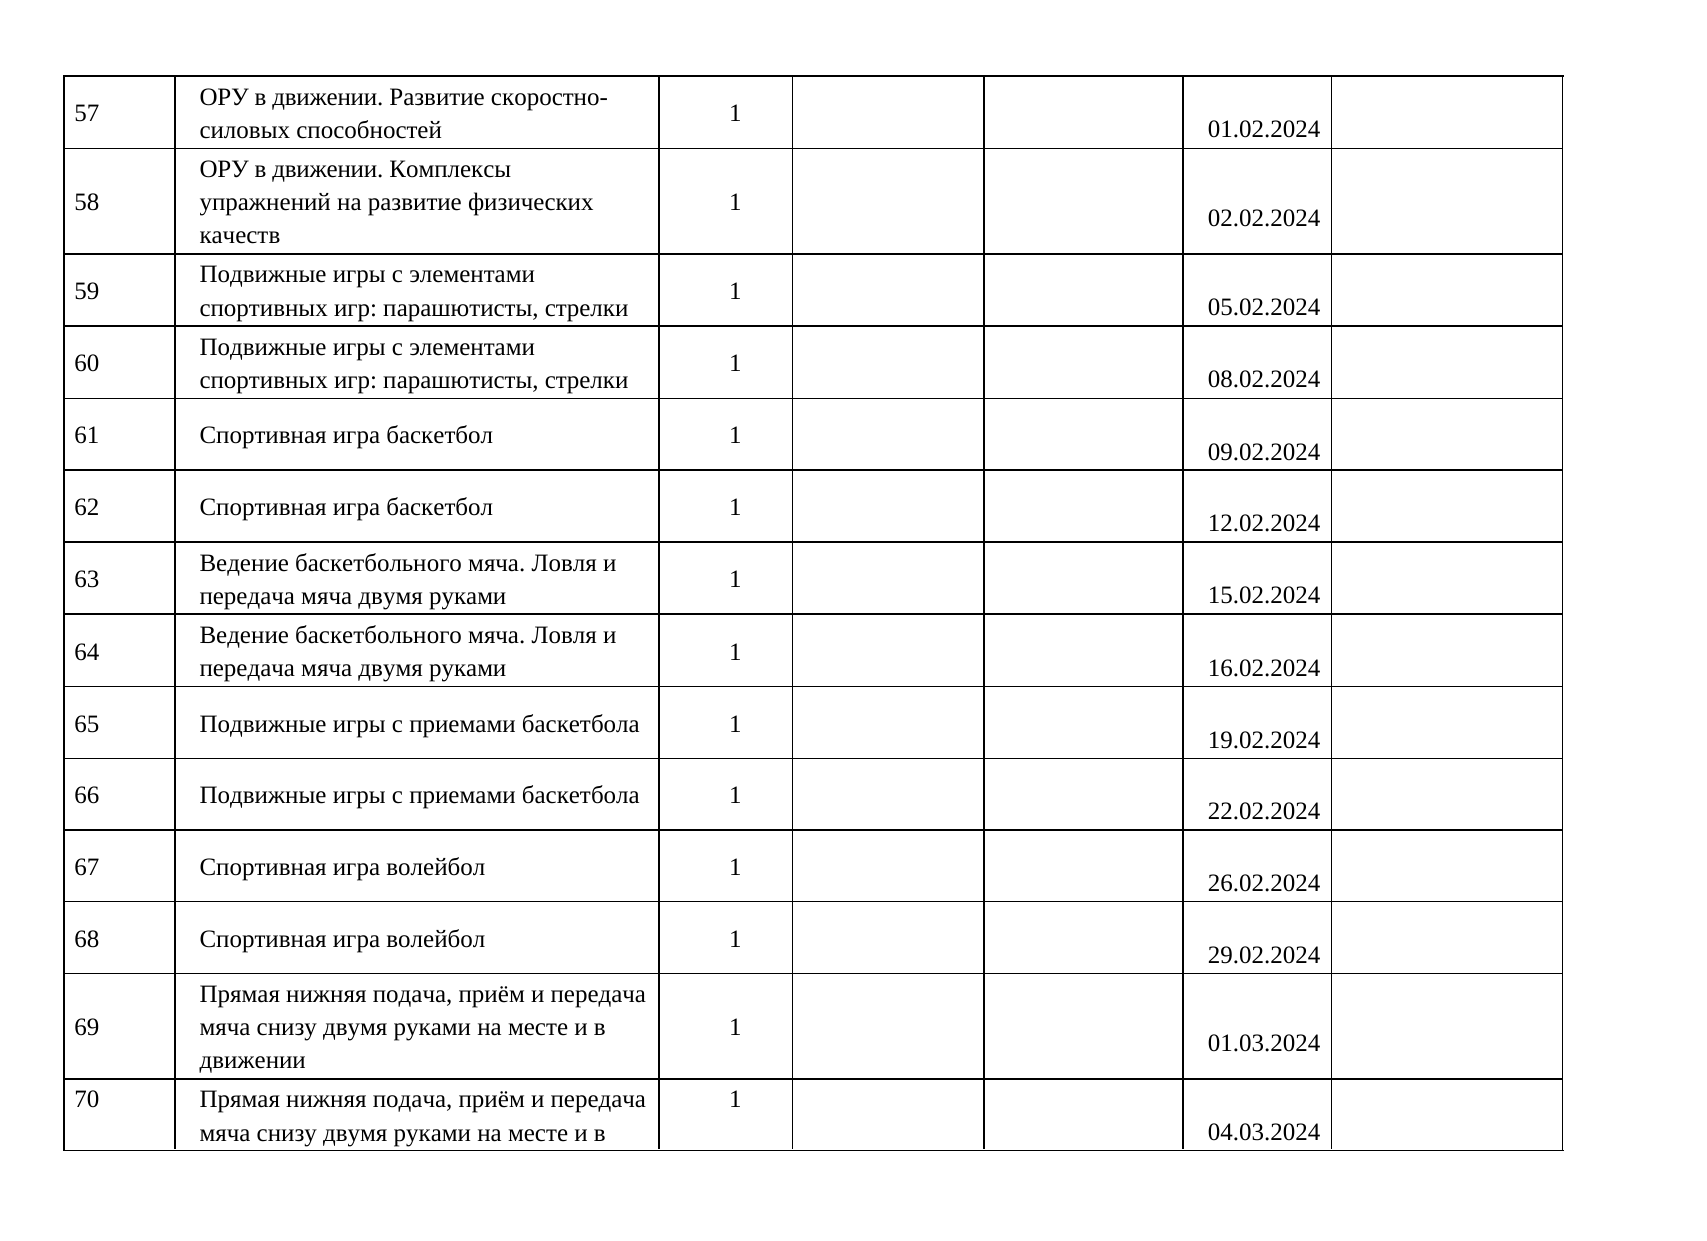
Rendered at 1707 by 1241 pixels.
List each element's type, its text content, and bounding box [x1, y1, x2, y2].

table_cell [985, 77, 1182, 147]
table_cell [793, 77, 983, 147]
table_cell 1 [660, 149, 792, 253]
table_cell 05.02.2024 [1184, 255, 1331, 325]
table_cell 04.03.2024 [1184, 1080, 1331, 1149]
table_cell [1332, 831, 1562, 901]
table_cell [985, 615, 1182, 686]
table_cell [793, 831, 983, 901]
table_cell 65 [65, 687, 174, 757]
table_cell 67 [65, 831, 174, 901]
table_cell 1 [660, 399, 792, 469]
table_cell Подвижные игры с элементами спортивных игр: парашютисты, стрелки [176, 255, 658, 325]
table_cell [176, 974, 658, 1078]
table_cell [985, 543, 1182, 613]
table_cell [1332, 471, 1562, 541]
table_cell [985, 327, 1182, 398]
table_cell 01.02.2024 [1184, 77, 1331, 147]
table_cell [985, 471, 1182, 541]
table_cell [1332, 149, 1562, 253]
table_cell Спортивная игра баскетбол [176, 399, 658, 469]
table_cell 66 [65, 759, 174, 829]
table_cell 15.02.2024 [1184, 543, 1331, 613]
table_cell [1332, 255, 1562, 325]
table_cell Спортивная игра волейбол [176, 902, 658, 972]
table_cell [1332, 1080, 1562, 1149]
table_cell 16.02.2024 [1184, 615, 1331, 686]
table_cell Подвижные игры с приемами баскетбола [176, 687, 658, 757]
table_cell 09.02.2024 [1184, 399, 1331, 469]
table_cell 1 [660, 77, 792, 147]
table_cell 62 [65, 471, 174, 541]
table_cell 1 [660, 1080, 792, 1149]
table_cell 08.02.2024 [1184, 327, 1331, 398]
table_cell [985, 1080, 1182, 1149]
table_cell Спортивная игра баскетбол [176, 471, 658, 541]
table_cell [1332, 974, 1562, 1078]
table_cell [793, 902, 983, 972]
table_cell [1332, 327, 1562, 398]
table_cell 01.03.2024 [1184, 974, 1331, 1078]
table_cell [793, 974, 983, 1078]
table_cell [793, 687, 983, 757]
table_cell [1332, 902, 1562, 972]
table_cell [793, 327, 983, 398]
table_cell 64 [65, 615, 174, 686]
table_cell [1332, 615, 1562, 686]
table_cell Ведение баскетбольного мяча. Ловля и передача мяча двумя руками [176, 543, 658, 613]
table_cell [793, 255, 983, 325]
table_cell 1 [660, 327, 792, 398]
table_cell [985, 399, 1182, 469]
table_cell [1332, 77, 1562, 147]
table_cell [985, 759, 1182, 829]
table_cell [793, 759, 983, 829]
table_cell 1 [660, 615, 792, 686]
table_cell 1 [660, 759, 792, 829]
table_cell 26.02.2024 [1184, 831, 1331, 901]
table_cell [793, 149, 983, 253]
table_cell 1 [660, 471, 792, 541]
table_cell 58 [65, 149, 174, 253]
table_cell 22.02.2024 [1184, 759, 1331, 829]
table_cell 1 [660, 974, 792, 1078]
table_cell [793, 615, 983, 686]
table_cell Подвижные игры с элементами спортивных игр: парашютисты, стрелки [176, 327, 658, 398]
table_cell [176, 1080, 658, 1149]
table_cell 19.02.2024 [1184, 687, 1331, 757]
table_cell 60 [65, 327, 174, 398]
table_cell Подвижные игры с приемами баскетбола [176, 759, 658, 829]
table_cell 63 [65, 543, 174, 613]
table_cell [1332, 543, 1562, 613]
table_cell [1332, 759, 1562, 829]
table_cell [985, 255, 1182, 325]
table_cell 57 [65, 77, 174, 147]
table_cell [1332, 399, 1562, 469]
table_cell [793, 543, 983, 613]
table_cell 1 [660, 543, 792, 613]
table_cell ОРУ в движении. Комплексы упражнений на развитие физических качеств [176, 149, 658, 253]
table_cell 68 [65, 902, 174, 972]
table_cell Спортивная игра волейбол [176, 831, 658, 901]
table_cell 61 [65, 399, 174, 469]
table_cell 02.02.2024 [1184, 149, 1331, 253]
table_cell [985, 687, 1182, 757]
table_cell [1332, 687, 1562, 757]
table_cell 69 [65, 974, 174, 1078]
table_cell 29.02.2024 [1184, 902, 1331, 972]
table_cell [793, 1080, 983, 1149]
table_cell 1 [660, 687, 792, 757]
table_cell [985, 149, 1182, 253]
table_cell 59 [65, 255, 174, 325]
table_cell [793, 399, 983, 469]
table_cell 1 [660, 831, 792, 901]
table_cell 1 [660, 255, 792, 325]
table_cell Ведение баскетбольного мяча. Ловля и передача мяча двумя руками [176, 615, 658, 686]
table_cell [793, 471, 983, 541]
table_cell 70 [65, 1080, 174, 1149]
table_cell [985, 902, 1182, 972]
table_cell [985, 974, 1182, 1078]
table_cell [176, 77, 658, 147]
table_cell [985, 831, 1182, 901]
table_cell 1 [660, 902, 792, 972]
table_cell 12.02.2024 [1184, 471, 1331, 541]
